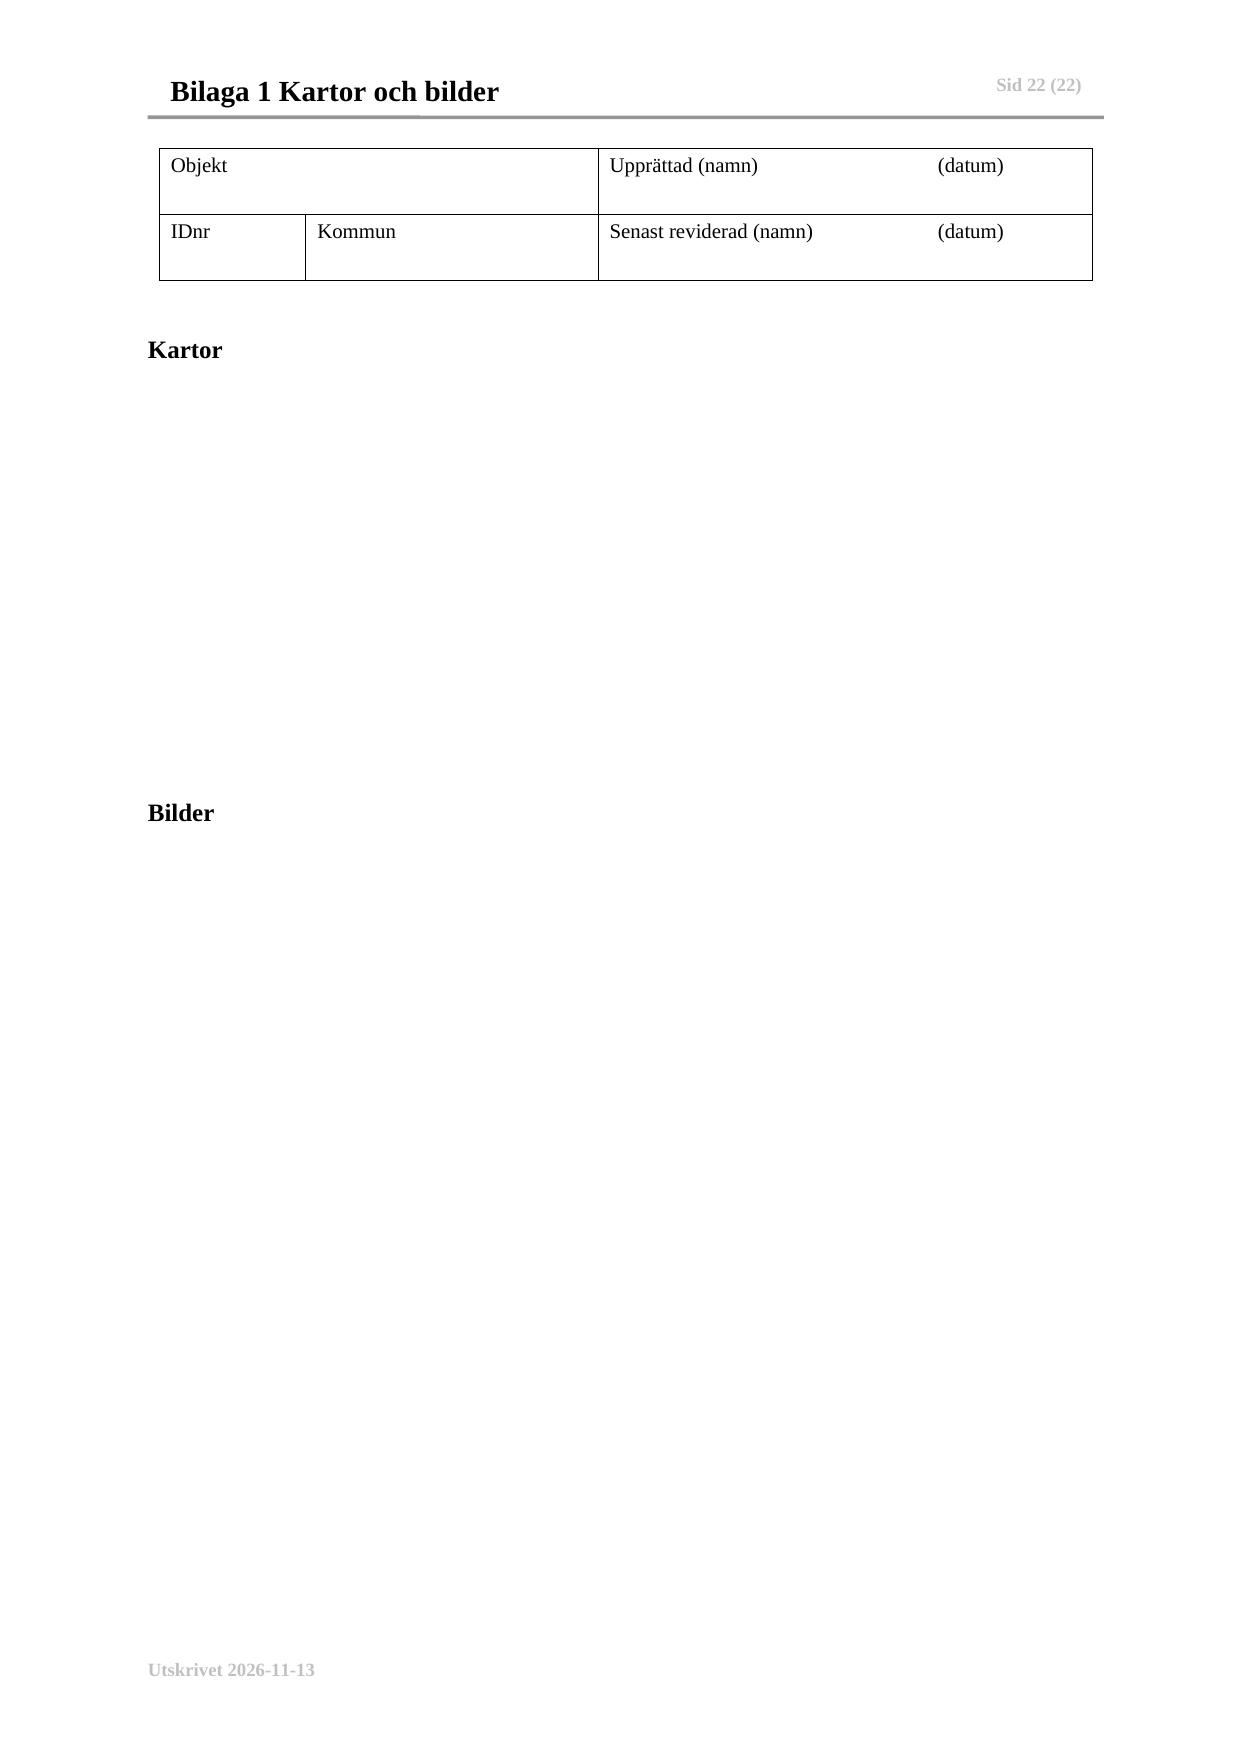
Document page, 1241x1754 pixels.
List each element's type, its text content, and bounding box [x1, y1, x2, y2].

subtitle Kartor [148, 335, 1093, 364]
subtitle Bilder [148, 798, 1093, 826]
table_header Objekt [160, 149, 598, 214]
table_cell IDnr [160, 215, 305, 280]
table_cell (datum) [926, 215, 1092, 280]
table_header Upprättad (namn) [599, 149, 926, 214]
table_cell Senast reviderad (namn) [599, 215, 926, 280]
table_cell Kommun [306, 215, 598, 280]
table_header (datum) [926, 149, 1092, 214]
